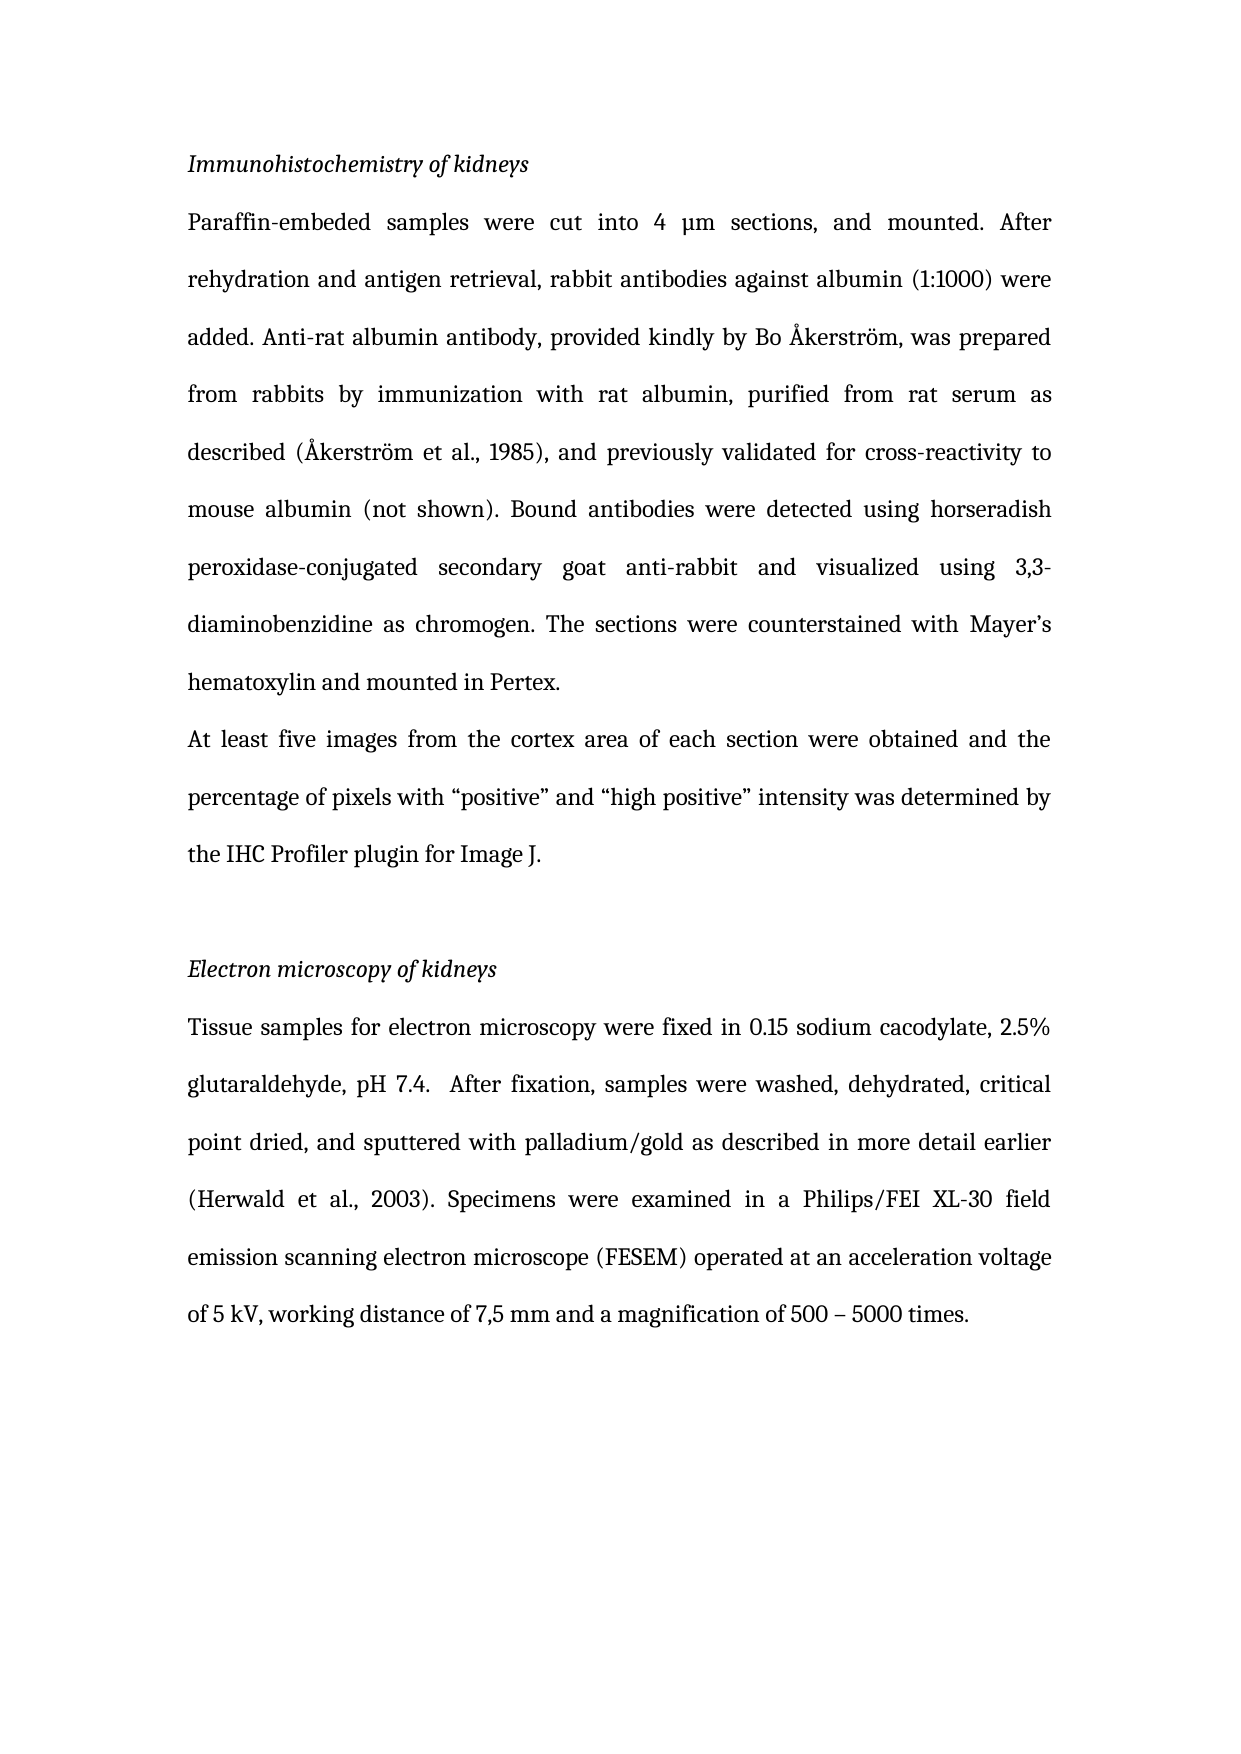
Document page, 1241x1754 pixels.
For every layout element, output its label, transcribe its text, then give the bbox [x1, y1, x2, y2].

text At least five images from the cortex area of each section were obtained and the percentage of pixels with “positive” and “high positive” intensity was determined by the IHC Profiler plugin for Image J. [187, 725, 1053, 869]
text Tissue samples for electron microscopy were fixed in 0.15 sodium cacodylate, 2.5% glutaraldehyde, pH 7.4. After fixation, samples were washed, dehydrated, critical point dried, and sputtered with palladium/gold as described in more detail earlier (Herwald et al., 2003). Specimens were examined in a Philips/FEI XL-30 field emission scanning electron microscope (FESEM) operated at an acceleration voltage of 5 kV, working distance of 7,5 mm and a magnification of 500 – 5000 times. [187, 1012, 1053, 1329]
text Immunohistochemistry of kidneys [187, 150, 1053, 179]
text Paraffin-embeded samples were cut into 4 µm sections, and mounted. After rehydration and antigen retrieval, rabbit antibodies against albumin (1:1000) were added. Anti-rat albumin antibody, provided kindly by Bo Åkerström, was prepared from rabbits by immunization with rat albumin, purified from rat serum as described (Åkerström et al., 1985), and previously validated for cross-reactivity to mouse albumin (not shown). Bound antibodies were detected using horseradish peroxidase-conjugated secondary goat anti-rabbit and visualized using 3,3-diaminobenzidine as chromogen. The sections were counterstained with Mayer’s hematoxylin and mounted in Pertex. [187, 207, 1053, 696]
text Electron microscopy of kidneys [187, 955, 1053, 984]
